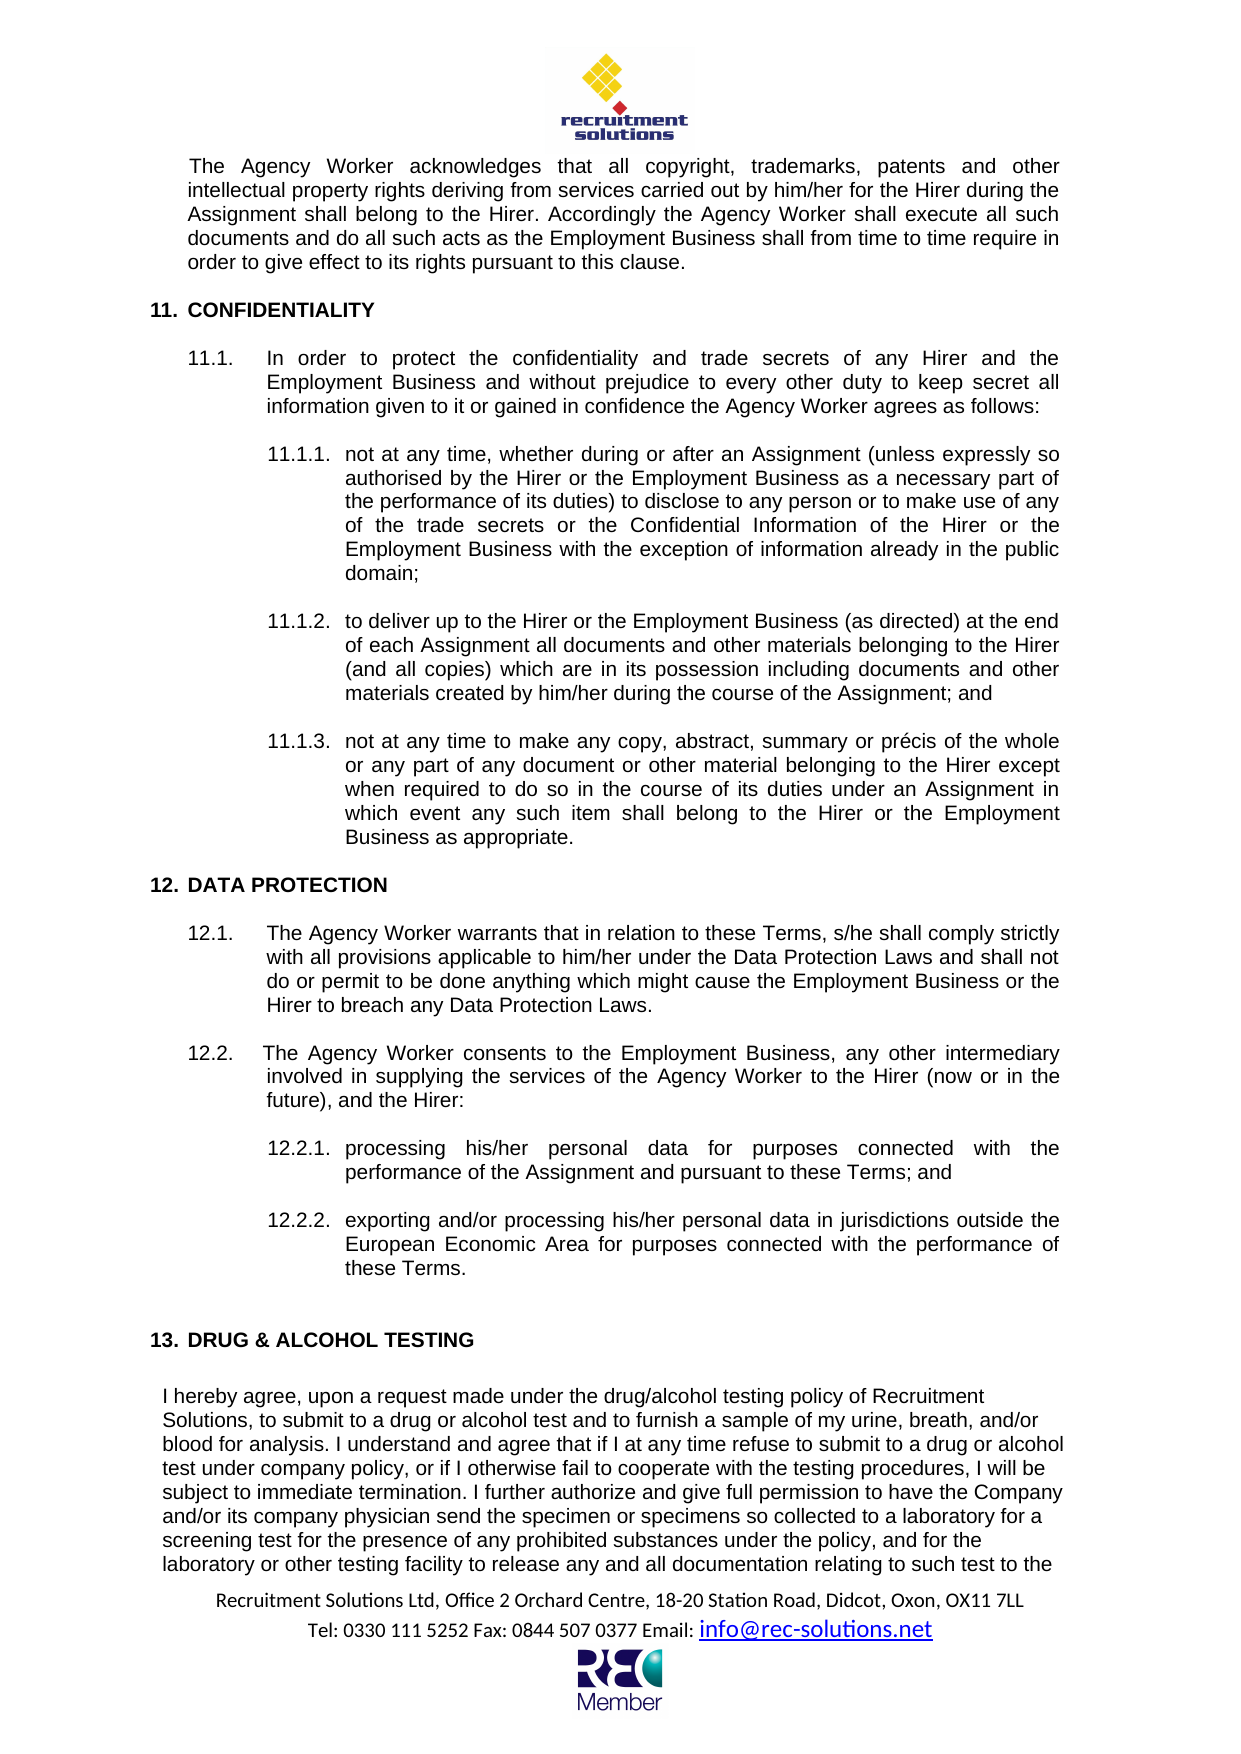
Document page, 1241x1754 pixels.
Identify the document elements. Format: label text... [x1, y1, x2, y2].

subtitle CONFIDENTIALITY [150, 298, 1061, 322]
list not at any time, whether during or after an Assignment (unless expressly so authorised by the Hirer or the Employment Business as a necessary part of the performance of its duties) to disclose to any person or to make use of any of the trade secrets or the Confidential Information of the Hirer or the Employment Business with the exception of information already in the public domain; [267, 441, 1061, 585]
list The Agency Worker consents to the Employment Business, any other intermediary involved in supplying the services of the Agency Worker to the Hirer (now or in the future), and the Hirer: [187, 1040, 1061, 1112]
picture [545, 47, 695, 154]
list not at any time to make any copy, abstract, summary or précis of the whole or any part of any document or other material belonging to the Hirer except when required to do so in the course of its duties under an Assignment in which event any such item shall belong to the Hirer or the Employment Business as appropriate. [267, 729, 1061, 849]
text The Agency Worker acknowledges that all copyright, trademarks, patents and other intellectual property rights deriving from services carried out by him/her for the Hirer during the Assignment shall belong to the Hirer. Accordingly the Agency Worker shall execute all such documents and do all such acts as the Employment Business shall from time to time require in order to give effect to its rights pursuant to this clause. [187, 154, 1061, 274]
list In order to protect the confidentiality and trade secrets of any Hirer and the Employment Business and without prejudice to every other duty to keep secret all information given to it or gained in confidence the Agency Worker agrees as follows: [187, 346, 1061, 417]
picture [571, 1643, 669, 1719]
list DRUG & ALCOHOL TESTING [150, 1328, 1061, 1352]
list processing his/her personal data for purposes connected with the performance of the Assignment and pursuant to these Terms; and [267, 1136, 1061, 1184]
list to deliver up to the Hirer or the Employment Business (as directed) at the end of each Assignment all documents and other materials belonging to the Hirer (and all copies) which are in its possession including documents and other materials created by him/her during the course of the Assignment; and [267, 609, 1061, 705]
list data protection [150, 873, 1061, 897]
list exporting and/or processing his/her personal data in jurisdictions outside the European Economic Area for purposes connected with the performance of these Terms. [267, 1208, 1061, 1280]
list The Agency Worker warrants that in relation to these Terms, s/he shall comply strictly with all provisions applicable to him/her under the Data Protection Laws and shall not do or permit to be done anything which might cause the Employment Business or the Hirer to breach any Data Protection Laws. [187, 921, 1061, 1016]
